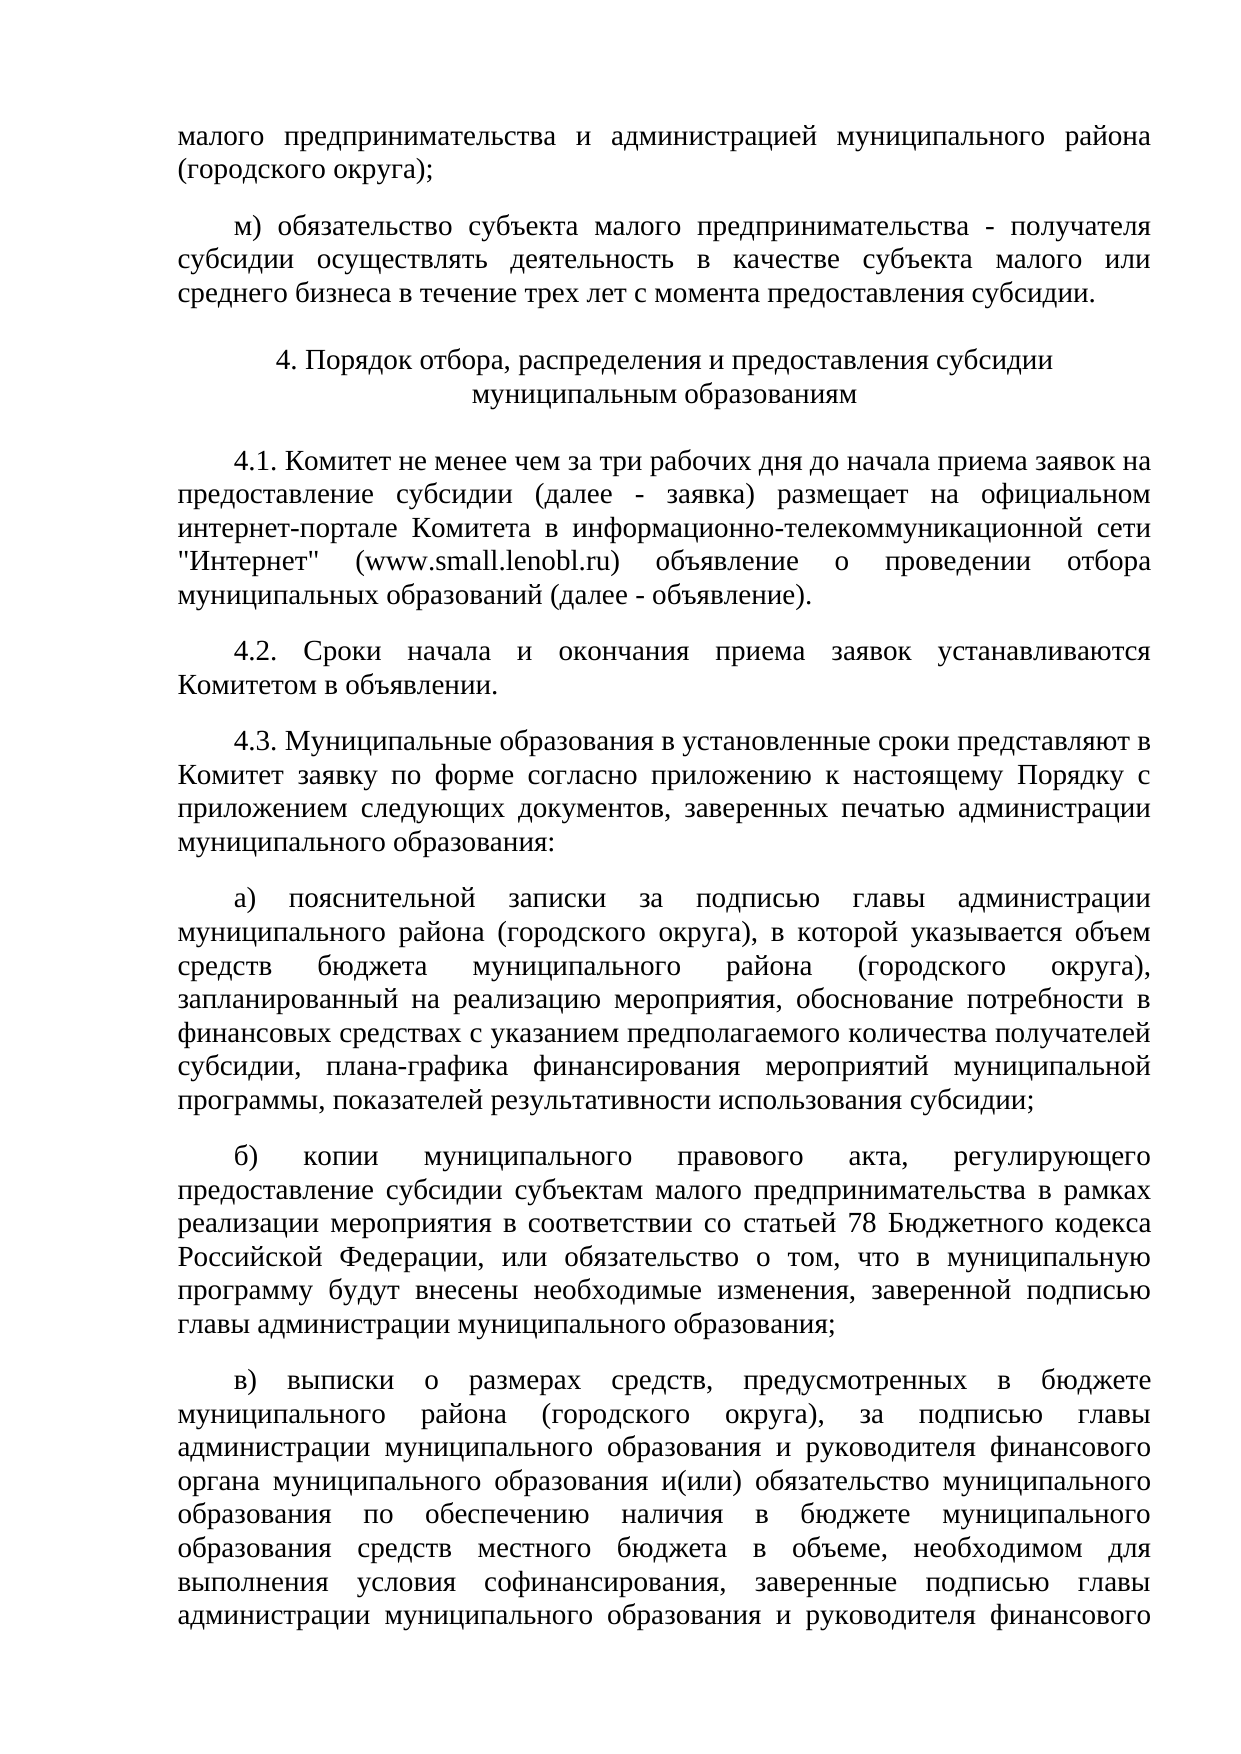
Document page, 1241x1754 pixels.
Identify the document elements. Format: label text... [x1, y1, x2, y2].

text м) обязательство субъекта малого предпринимательства - получателя субсидии осуществлять деятельность в качестве субъекта малого или среднего бизнеса в течение трех лет с момента предоставления субсидии. [177, 208, 1152, 309]
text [177, 118, 1152, 185]
text б) копии муниципального правового акта, регулирующего предоставление субсидии субъектам малого предпринимательства в рамках реализации мероприятия в соответствии со статьей 78 Бюджетного кодекса Российской Федерации, или обязательство о том, что в муниципальную программу будут внесены необходимые изменения, заверенной подписью главы администрации муниципального образования; [177, 1138, 1152, 1339]
text 4.2. Сроки начала и окончания приема заявок устанавливаются Комитетом в объявлении. [177, 633, 1152, 701]
title муниципальным образованиям [177, 376, 1152, 409]
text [177, 1362, 1152, 1631]
text 4.3. Муниципальные образования в установленные сроки представляют в Комитет заявку по форме согласно приложению к настоящему Порядку с приложением следующих документов, заверенных печатью администрации муниципального образования: [177, 723, 1152, 858]
text 4.1. Комитет не менее чем за три рабочих дня до начала приема заявок на предоставление субсидии (далее - заявка) размещает на официальном интернет-портале Комитета в информационно-телекоммуникационной сети "Интернет" (www.small.lenobl.ru) объявление о проведении отбора муниципальных образований (далее - объявление). [177, 443, 1152, 611]
title 4. Порядок отбора, распределения и предоставления субсидии [177, 342, 1152, 376]
text а) пояснительной записки за подписью главы администрации муниципального района (городского округа), в которой указывается объем средств бюджета муниципального района (городского округа), запланированный на реализацию мероприятия, обоснование потребности в финансовых средствах с указанием предполагаемого количества получателей субсидии, плана-графика финансирования мероприятий муниципальной программы, показателей результативности использования субсидии; [177, 881, 1152, 1115]
